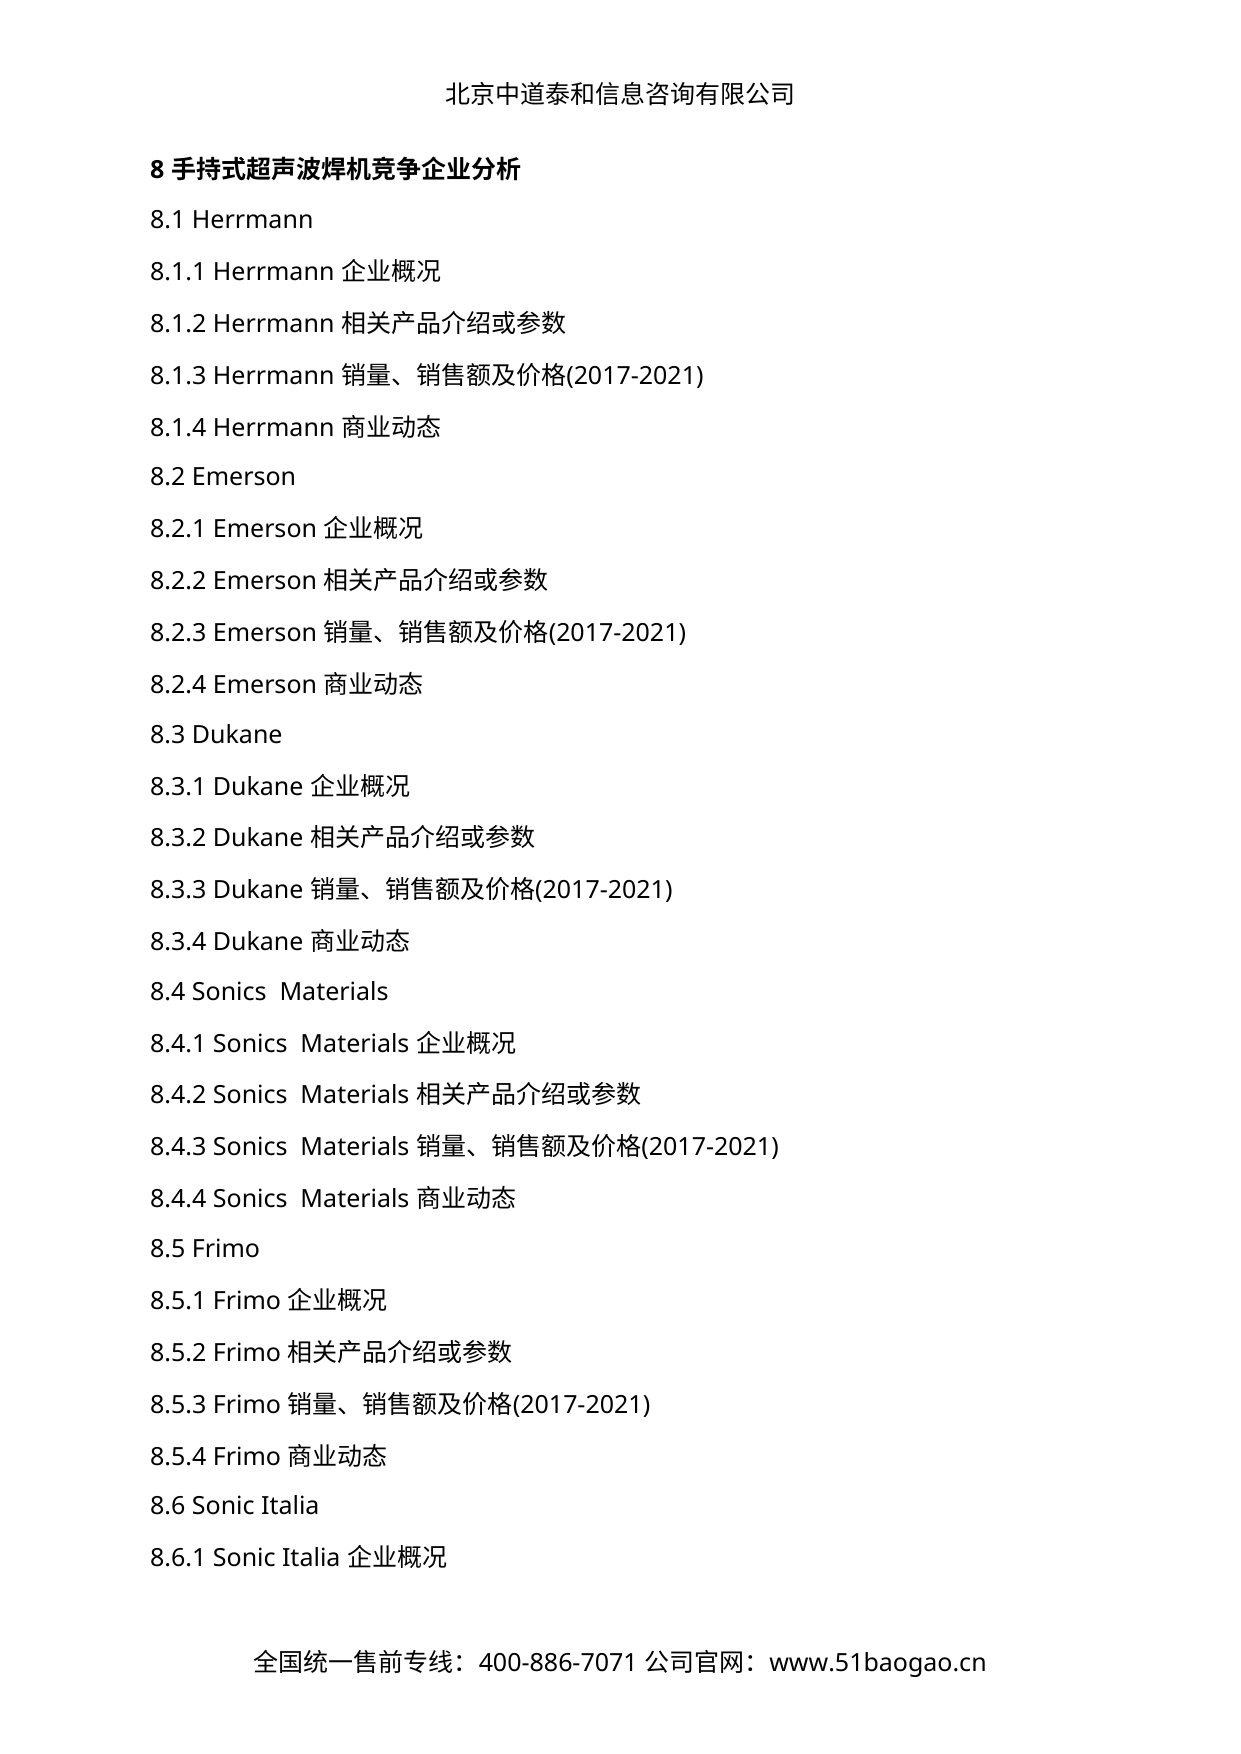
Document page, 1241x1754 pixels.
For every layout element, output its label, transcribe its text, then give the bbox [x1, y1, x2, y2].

text 8.1.1 Herrmann 企业概况 [150, 252, 1090, 288]
text 8.5.2 Frimo 相关产品介绍或参数 [150, 1332, 1090, 1368]
text 8.4.3 Sonics Materials 销量、销售额及价格(2017-2021) [150, 1127, 1090, 1163]
text 8.4.4 Sonics Materials 商业动态 [150, 1179, 1090, 1215]
text 8.2.4 Emerson 商业动态 [150, 664, 1090, 701]
text 8.4.1 Sonics Materials 企业概况 [150, 1023, 1090, 1059]
text 8.1.2 Herrmann 相关产品介绍或参数 [150, 303, 1090, 340]
text 8.5.1 Frimo 企业概况 [150, 1280, 1090, 1317]
text 8.6 Sonic Italia [150, 1488, 1090, 1522]
text 8.3 Dukane [150, 716, 1090, 750]
text 8.5 Frimo [150, 1231, 1090, 1265]
text 8.3.2 Dukane 相关产品介绍或参数 [150, 818, 1090, 854]
text 8.6.1 Sonic Italia 企业概况 [150, 1537, 1090, 1574]
text 8.4 Sonics Materials [150, 973, 1090, 1007]
text 8.3.1 Dukane 企业概况 [150, 766, 1090, 802]
text 8.2.3 Emerson 销量、销售额及价格(2017-2021) [150, 612, 1090, 649]
text 8.2.1 Emerson 企业概况 [150, 509, 1090, 545]
text 8.1.3 Herrmann 销量、销售额及价格(2017-2021) [150, 355, 1090, 392]
text 8.3.4 Dukane 商业动态 [150, 922, 1090, 958]
text 8.3.3 Dukane 销量、销售额及价格(2017-2021) [150, 870, 1090, 906]
text 8 手持式超声波焊机竞争企业分析 [150, 150, 1090, 186]
text 8.1 Herrmann [150, 202, 1090, 236]
text 8.2.2 Emerson 相关产品介绍或参数 [150, 561, 1090, 597]
text 8.5.4 Frimo 商业动态 [150, 1436, 1090, 1472]
text 8.5.3 Frimo 销量、销售额及价格(2017-2021) [150, 1384, 1090, 1420]
text 8.4.2 Sonics Materials 相关产品介绍或参数 [150, 1075, 1090, 1111]
text 8.1.4 Herrmann 商业动态 [150, 407, 1090, 443]
text 8.2 Emerson [150, 459, 1090, 493]
